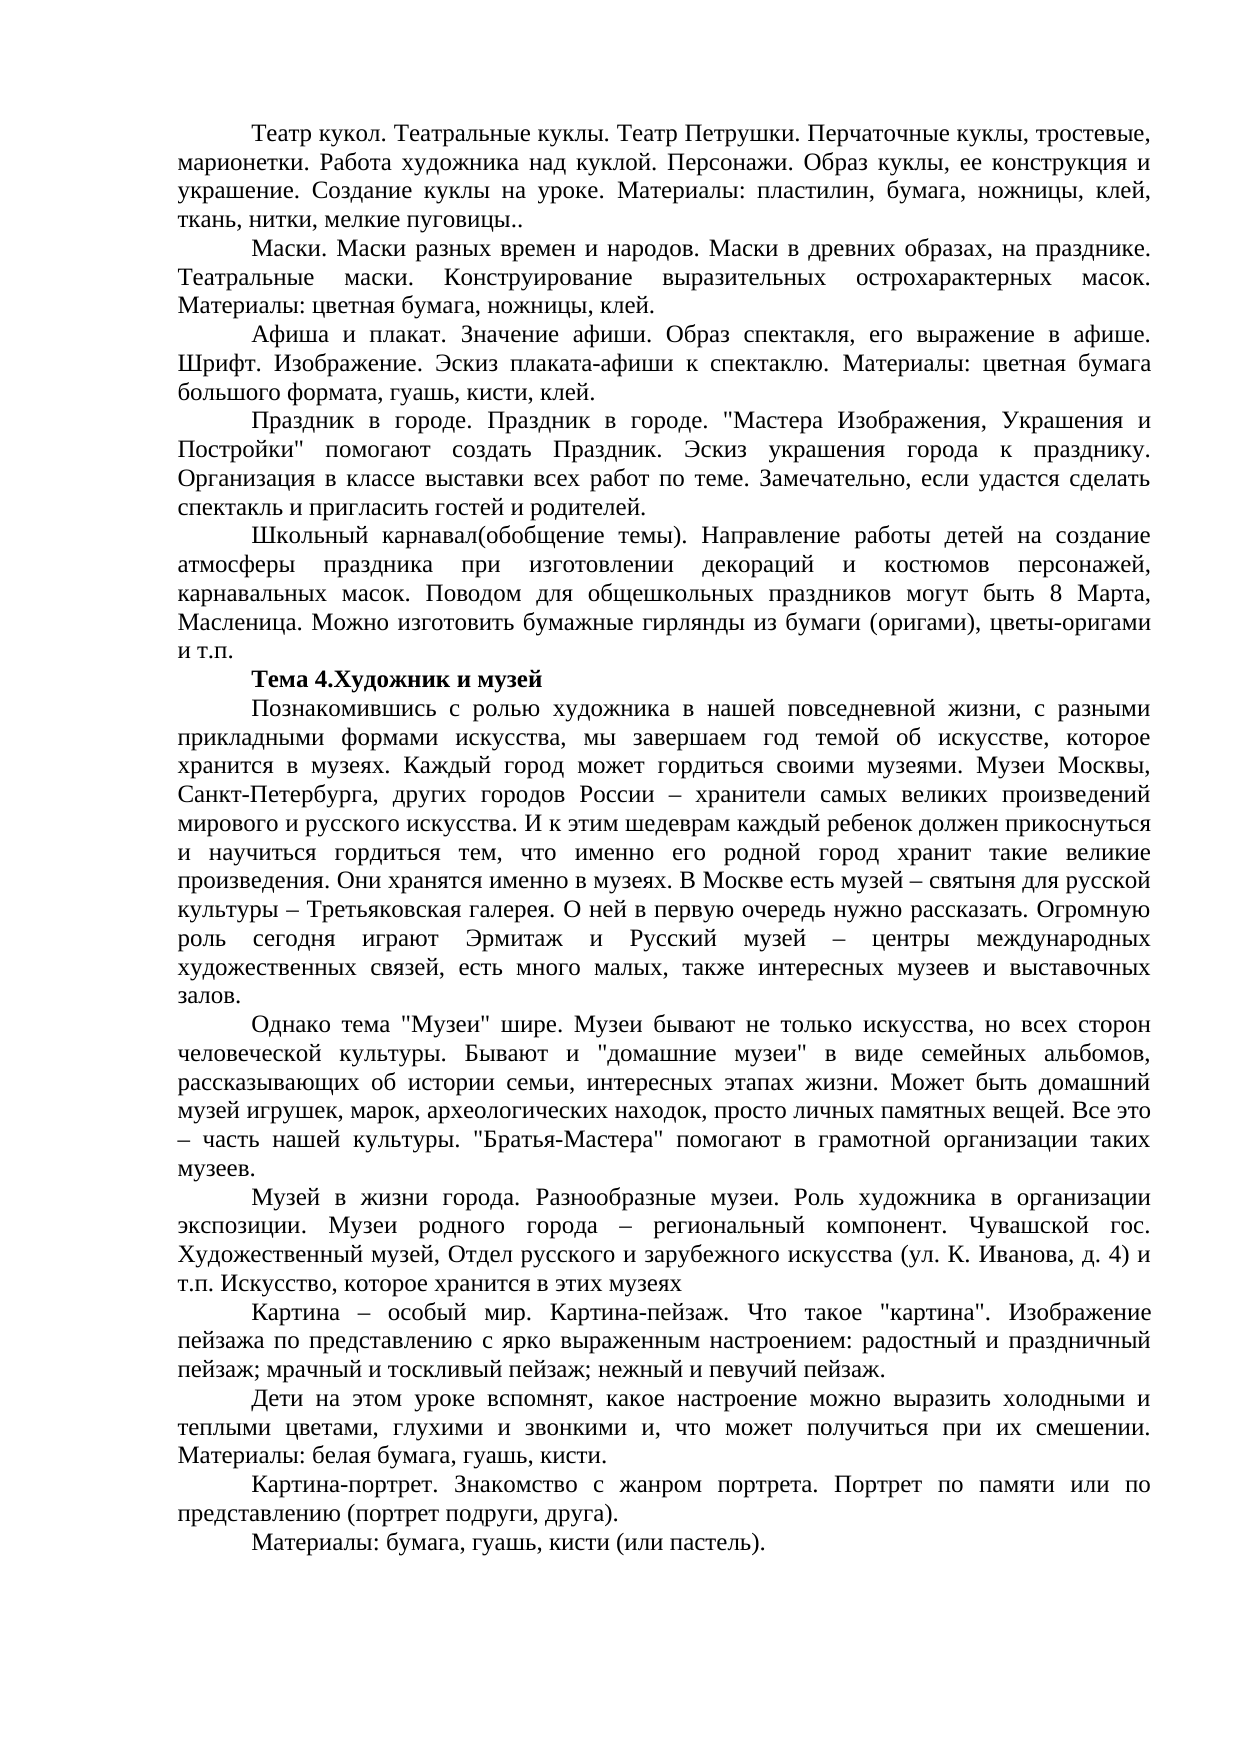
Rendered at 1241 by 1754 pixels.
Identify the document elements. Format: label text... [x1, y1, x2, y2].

text Музей в жизни города. Разнообразные музеи. Роль художника в организации экспозиции. Музеи родного города – региональный компонент. Чувашской гос. Художественный музей, Отдел русского и зарубежного искусства (ул. К. Иванова, д. 4) и т.п. Искусство, которое хранится в этих музеях [177, 1182, 1152, 1297]
text Познакомившись с ролью художника в нашей повседневной жизни, с разными прикладными формами искусства, мы завершаем год темой об искусстве, которое хранится в музеях. Каждый город может гордиться своими музеями. Музеи Москвы, Санкт-Петербурга, других городов России – хранители самых великих произведений мирового и русского искусства. И к этим шедеврам каждый ребенок должен прикоснуться и научиться гордиться тем, что именно его родной город хранит такие великие произведения. Они хранятся именно в музеях. В Москве есть музей – святыня для русской культуры – Третьяковская галерея. О ней в первую очередь нужно рассказать. Огромную роль сегодня играют Эрмитаж и Русский музей – центры международных художественных связей, есть много малых, также интересных музеев и выставочных залов. [177, 693, 1152, 1009]
text Школьный карнавал(обобщение темы). Направление работы детей на создание атмосферы праздника при изготовлении декораций и костюмов персонажей, карнавальных масок. Поводом для общешкольных праздников могут быть 8 Марта, Масленица. Можно изготовить бумажные гирлянды из бумаги (оригами), цветы-оригами и т.п. [177, 521, 1152, 664]
text Театр кукол. Театральные куклы. Театр Петрушки. Перчаточные куклы, тростевые, марионетки. Работа художника над куклой. Персонажи. Образ куклы, ее конструкция и украшение. Создание куклы на уроке. Материалы: пластилин, бумага, ножницы, клей, ткань, нитки, мелкие пуговицы.. [177, 118, 1152, 233]
text Картина-портрет. Знакомство с жанром портрета. Портрет по памяти или по представлению (портрет подруги, друга). [177, 1469, 1152, 1527]
text Дети на этом уроке вспомнят, какое настроение можно выразить холодными и теплыми цветами, глухими и звонкими и, что может получиться при их смешении. Материалы: белая бумага, гуашь, кисти. [177, 1383, 1152, 1469]
text Праздник в городе. Праздник в городе. "Мастера Изображения, Украшения и Постройки" помогают создать Праздник. Эскиз украшения города к празднику. Организация в классе выставки всех работ по теме. Замечательно, если удастся сделать спектакль и пригласить гостей и родителей. [177, 406, 1152, 521]
subtitle Тема 4.Художник и музей [177, 664, 1152, 693]
text Маски. Маски разных времен и народов. Маски в древних образах, на празднике. Театральные маски. Конструирование выразительных острохарактерных масок. Материалы: цветная бумага, ножницы, клей. [177, 233, 1152, 319]
text Материалы: бумага, гуашь, кисти (или пастель). [177, 1527, 1152, 1556]
text Афиша и плакат. Значение афиши. Образ спектакля, его выражение в афише. Шрифт. Изображение. Эскиз плаката-афиши к спектаклю. Материалы: цветная бумага большого формата, гуашь, кисти, клей. [177, 319, 1152, 406]
text Однако тема "Музеи" шире. Музеи бывают не только искусства, но всех сторон человеческой культуры. Бывают и "домашние музеи" в виде семейных альбомов, рассказывающих об истории семьи, интересных этапах жизни. Может быть домашний музей игрушек, марок, археологических находок, просто личных памятных вещей. Все это – часть нашей культуры. "Братья-Мастера" помогают в грамотной организации таких музеев. [177, 1009, 1152, 1182]
text Картина – особый мир. Картина-пейзаж. Что такое "картина". Изображение пейзажа по представлению с ярко выраженным настроением: радостный и праздничный пейзаж; мрачный и тоскливый пейзаж; нежный и певучий пейзаж. [177, 1297, 1152, 1383]
